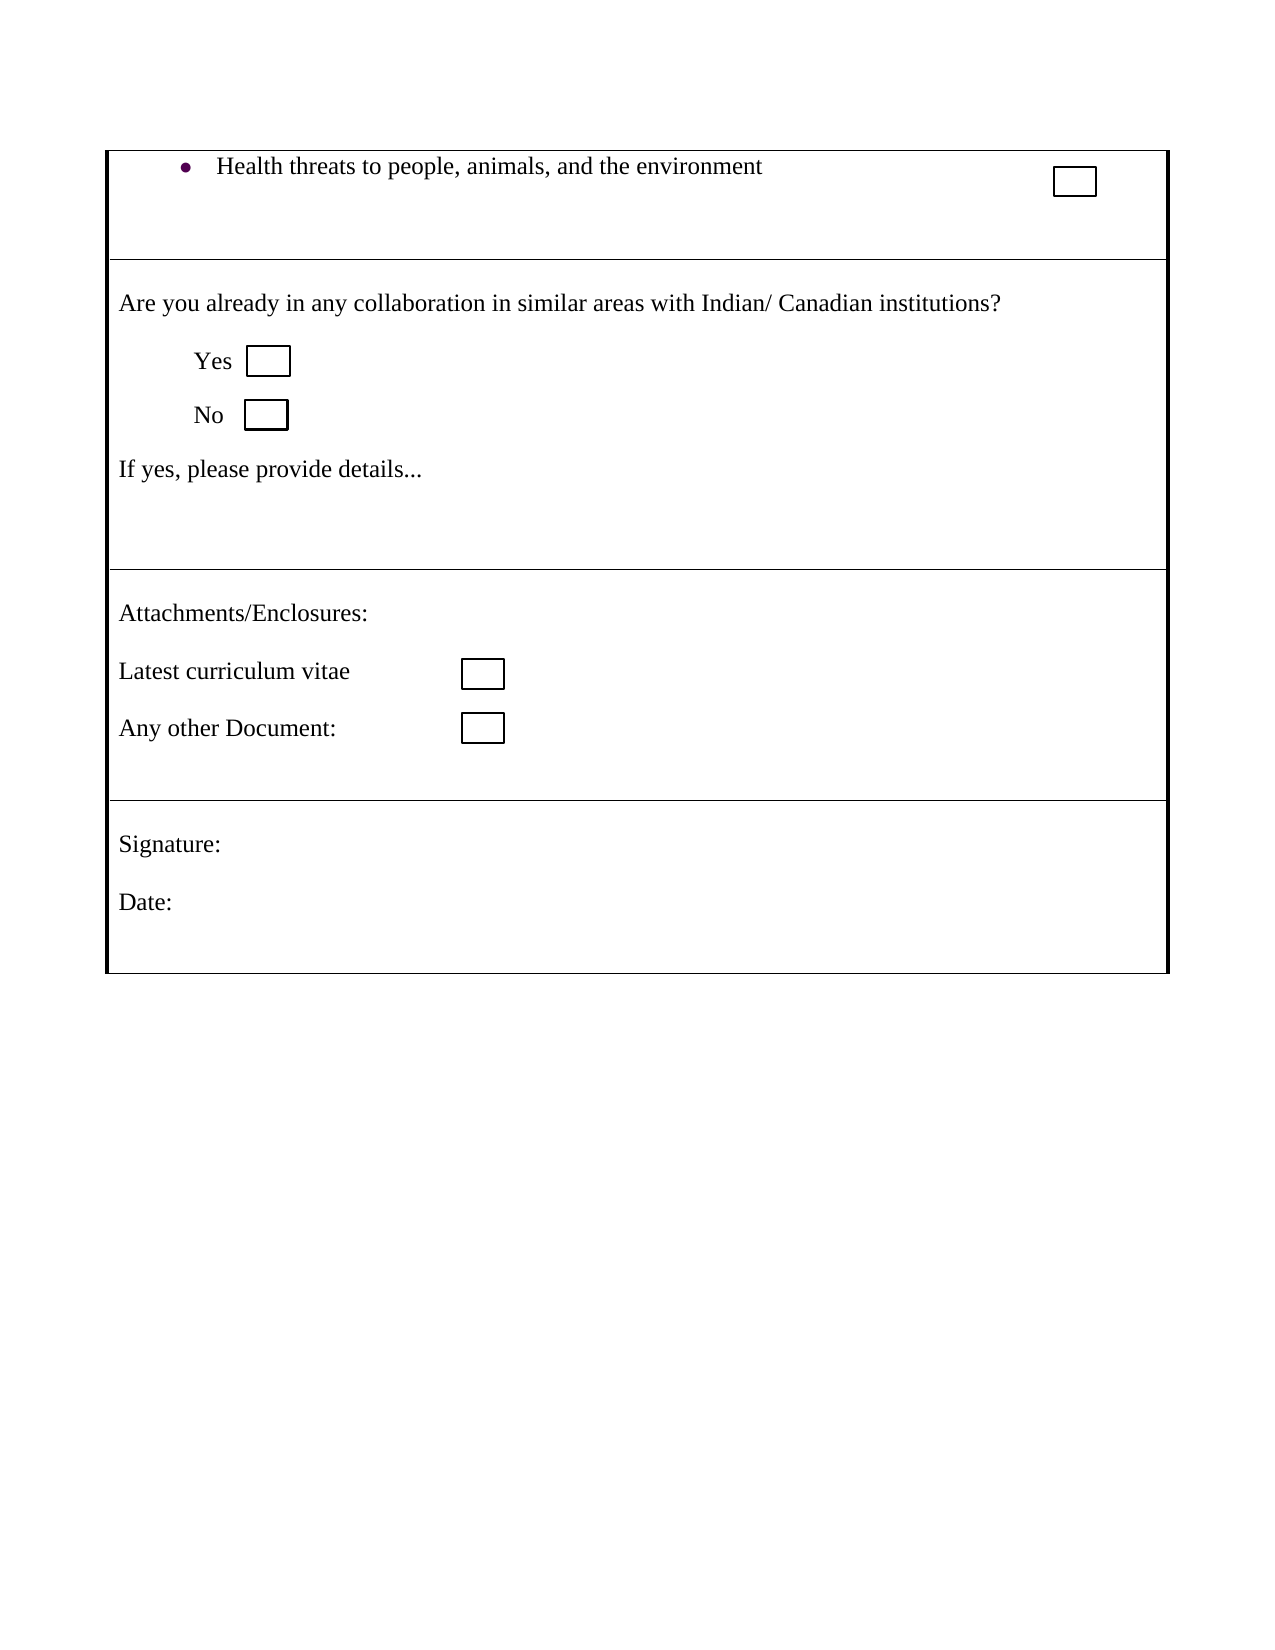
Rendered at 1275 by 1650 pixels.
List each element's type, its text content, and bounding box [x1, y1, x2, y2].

table_cell Signature: Date: [109, 801, 1166, 973]
table_cell Attachments/Enclosures: Latest curriculum vitae Any other Document: [109, 570, 1166, 800]
table_cell Are you already in any collaboration in similar areas with Indian/ Canadian institutions? Yes No If yes, please provide details... [109, 260, 1166, 569]
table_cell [109, 151, 1166, 259]
